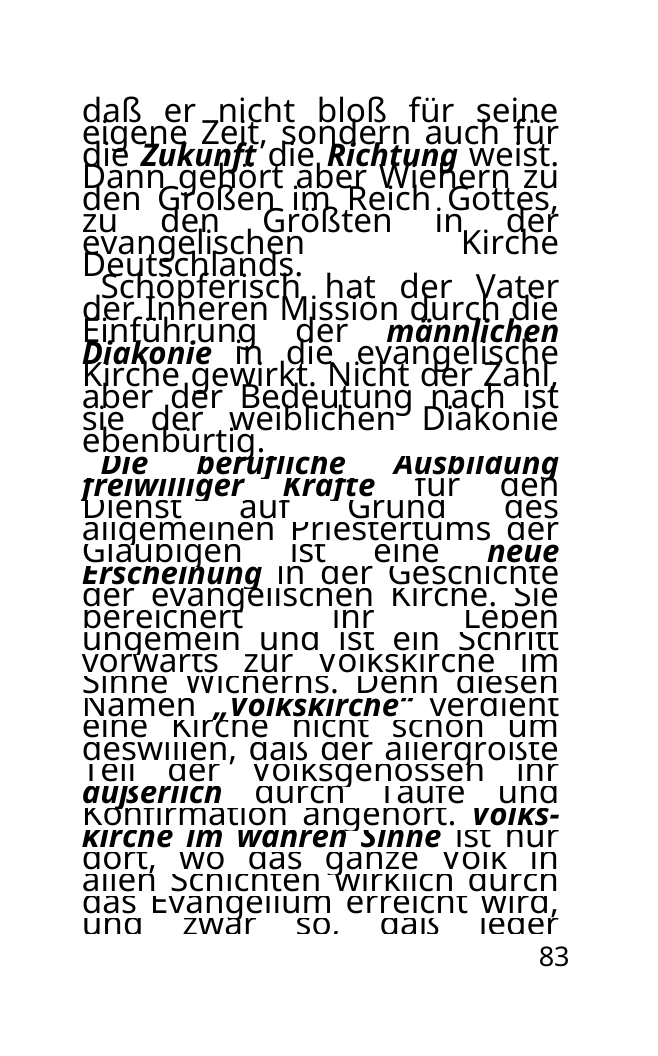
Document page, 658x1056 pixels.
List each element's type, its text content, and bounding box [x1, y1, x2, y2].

text 83 [538, 945, 569, 972]
text daß er nicht bloß für seine eigene Zeit, sondern auch für die Zukunft die Richtung weist. Dann gehört aber Wiehern zu den Großen im Reich Gottes, zu den Größten in der evangelischen Kirche Deutschlands. [82, 105, 559, 281]
text Die berufliche Ausbildung freiwilliger Kräfte für den Dienst auf Grund des allgemeinen Priestertums der Gläubigen ist eine neue Erscheinung in der Geschichte der evangelischen Kirche. Sie bereichert ihr Leben ungemein und ist ein Schritt vorwärts zur Volkskirche im Sinne Wicherns. Denn diesen Namen „Volkskirche“ verdient eine Kirche nicht schon um deswillen, daß der allergrößte Teil der Volksgenossen ihr äußerlich durch Taufe und Konfirmation angehört. Volkskirche im wahren Sinne ist nur dort, wo das ganze Volk in allen Schichten wirklich durch das Evangelium erreicht wird, und zwar so, daß jeder einzelne in der gerade für ihn geeigneten Weise die frohe Botschaft des Heils zu hören bekommt. Das ist natürlich unmöglich für das eine Amt der Gemeinde, den Pfarrer. Aber auch die neuen Ämter der Diakone und Diakonissen reichen dafür nicht aus. [82, 457, 559, 934]
text Schöpferisch hat der Vater der Inneren Mission durch die Einführung der männlichen Diakonie in die evangelische Kirche gewirkt. Nicht der Zahl, aber der Bedeutung nach ist sie der weiblichen Diakonie ebenbürtig. [82, 281, 559, 457]
